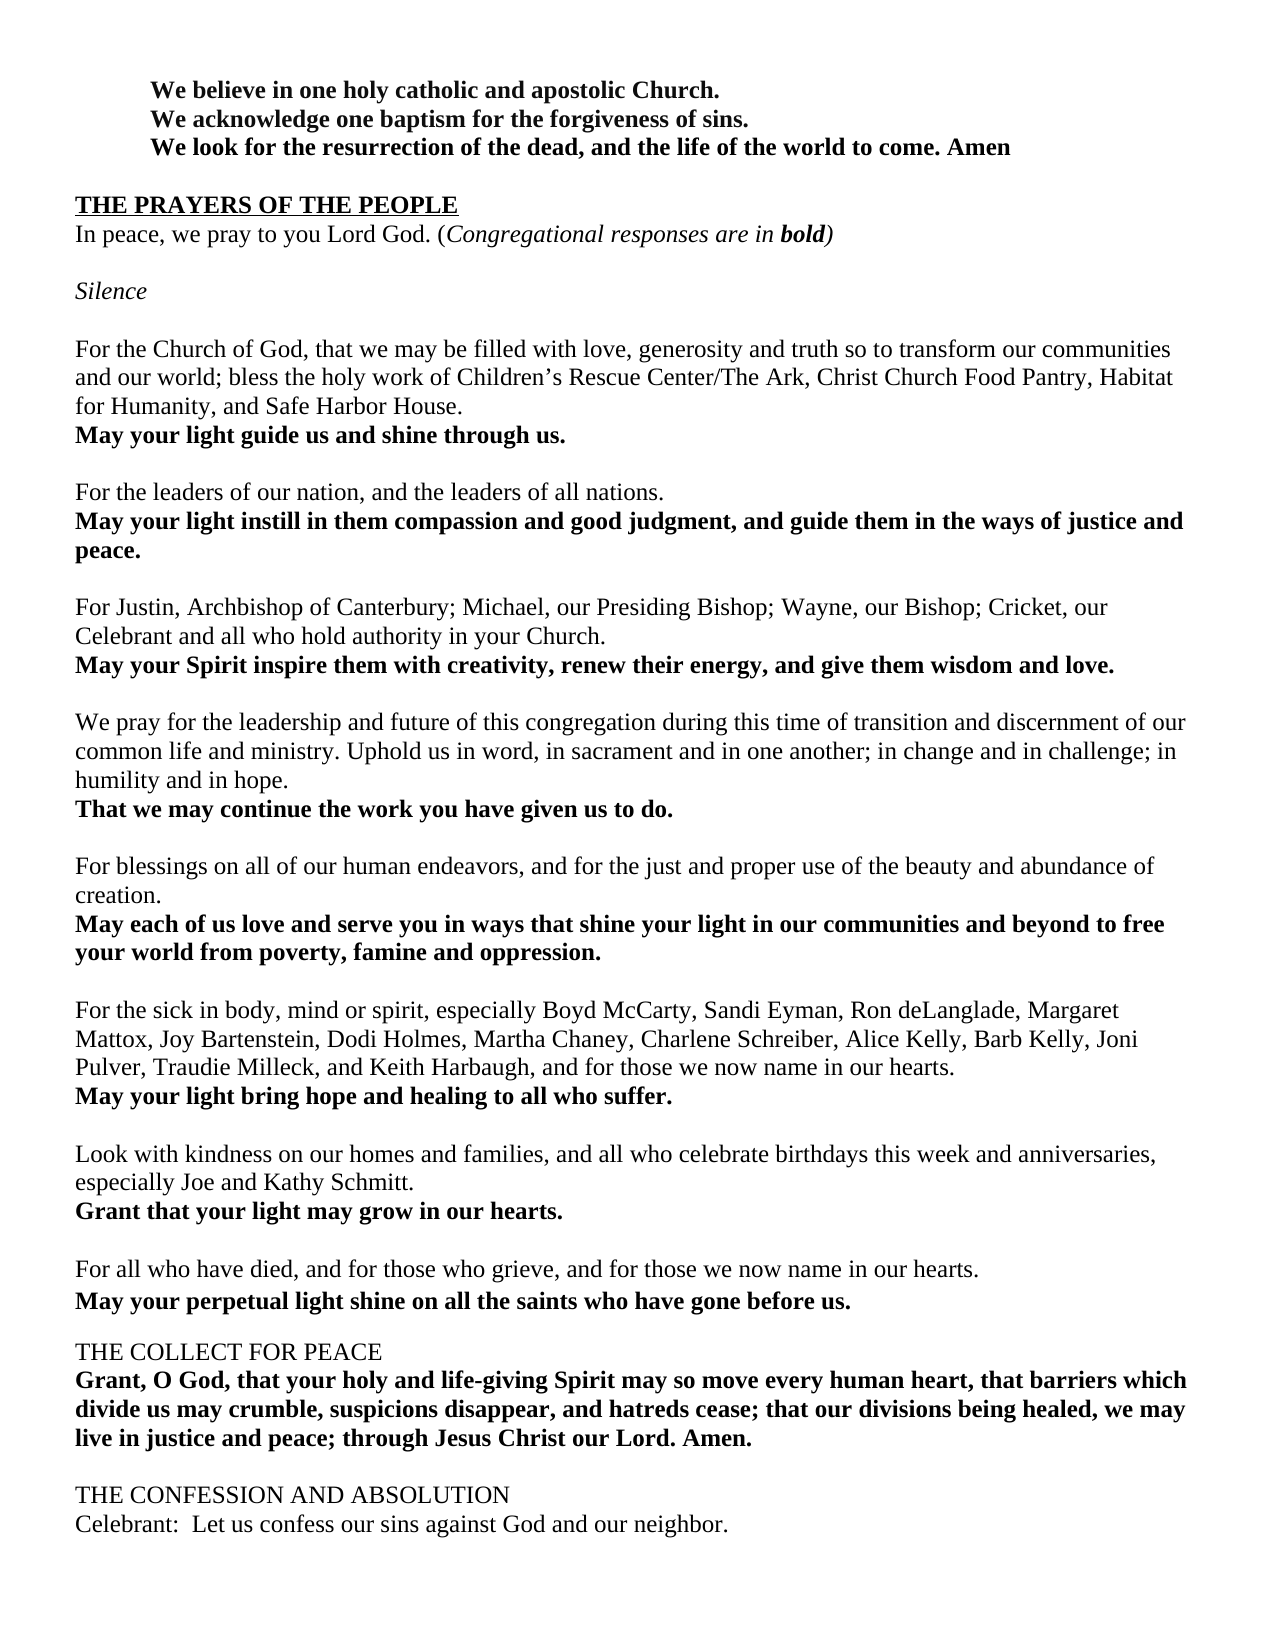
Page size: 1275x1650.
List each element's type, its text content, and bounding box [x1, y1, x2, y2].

text For Justin, Archbishop of Canterbury; Michael, our Presiding Bishop; Wayne, our Bishop; Cricket, our Celebrant and all who hold authority in your Church. [75, 592, 1200, 650]
text We believe in one holy catholic and apostolic Church. [75, 75, 1200, 104]
text We pray for the leadership and future of this congregation during this time of transition and discernment of our common life and ministry. Uphold us in word, in sacrament and in one another; in change and in challenge; in humility and in hope. [75, 707, 1200, 794]
text Silence [75, 276, 1200, 305]
text For the sick in body, mind or spirit, especially Boyd McCarty, Sandi Eyman, Ron deLanglade, Margaret Mattox, Joy Bartenstein, Dodi Holmes, Martha Chaney, Charlene Schreiber, Alice Kelly, Barb Kelly, Joni Pulver, Traudie Milleck, and Keith Harbaugh, and for those we now name in our hearts. [75, 995, 1200, 1081]
text For the Church of God, that we may be filled with love, generosity and truth so to transform our communities and our world; bless the holy work of Children’s Rescue Center/The Ark, Christ Church Food Pantry, Habitat for Humanity, and Safe Harbor House. [75, 334, 1200, 420]
text We look for the resurrection of the dead, and the life of the world to come. Amen [75, 132, 1200, 161]
text For all who have died, and for those who grieve, and for those we now name in our hearts. [75, 1254, 1200, 1282]
text May your perpetual light shine on all the saints who have gone before us. [37, 1282, 1250, 1316]
text THE COLLECT FOR PEACE [75, 1337, 1200, 1365]
text Celebrant: Let us confess our sins against God and our neighbor. [75, 1509, 1200, 1538]
text THE PRAYERS OF THE PEOPLE [75, 190, 1200, 219]
text Grant that your light may grow in our hearts. [75, 1196, 1200, 1225]
text For the leaders of our nation, and the leaders of all nations. [75, 477, 1200, 506]
text THE CONFESSION AND ABSOLUTION [75, 1480, 1200, 1509]
text In peace, we pray to you Lord God. (Congregational responses are in bold) [75, 219, 1200, 247]
text That we may continue the work you have given us to do. [75, 794, 1200, 822]
text May your light guide us and shine through us. [75, 420, 1200, 449]
text For blessings on all of our human endeavors, and for the just and proper use of the beauty and abundance of creation. [75, 851, 1200, 909]
text Grant, O God, that your holy and life-giving Spirit may so move every human heart, that barriers which divide us may crumble, suspicions disappear, and hatreds cease; that our divisions being healed, we may live in justice and peace; through Jesus Christ our Lord. Amen. [75, 1365, 1200, 1452]
text May each of us love and serve you in ways that shine your light in our communities and beyond to free your world from poverty, famine and oppression. [75, 909, 1200, 966]
text May your light instill in them compassion and good judgment, and guide them in the ways of justice and peace. [75, 506, 1200, 564]
text We acknowledge one baptism for the forgiveness of sins. [75, 104, 1200, 132]
text Look with kindness on our homes and families, and all who celebrate birthdays this week and anniversaries, especially Joe and Kathy Schmitt. [75, 1139, 1200, 1196]
text May your light bring hope and healing to all who suffer. [75, 1081, 1200, 1110]
text May your Spirit inspire them with creativity, renew their energy, and give them wisdom and love. [75, 650, 1200, 679]
